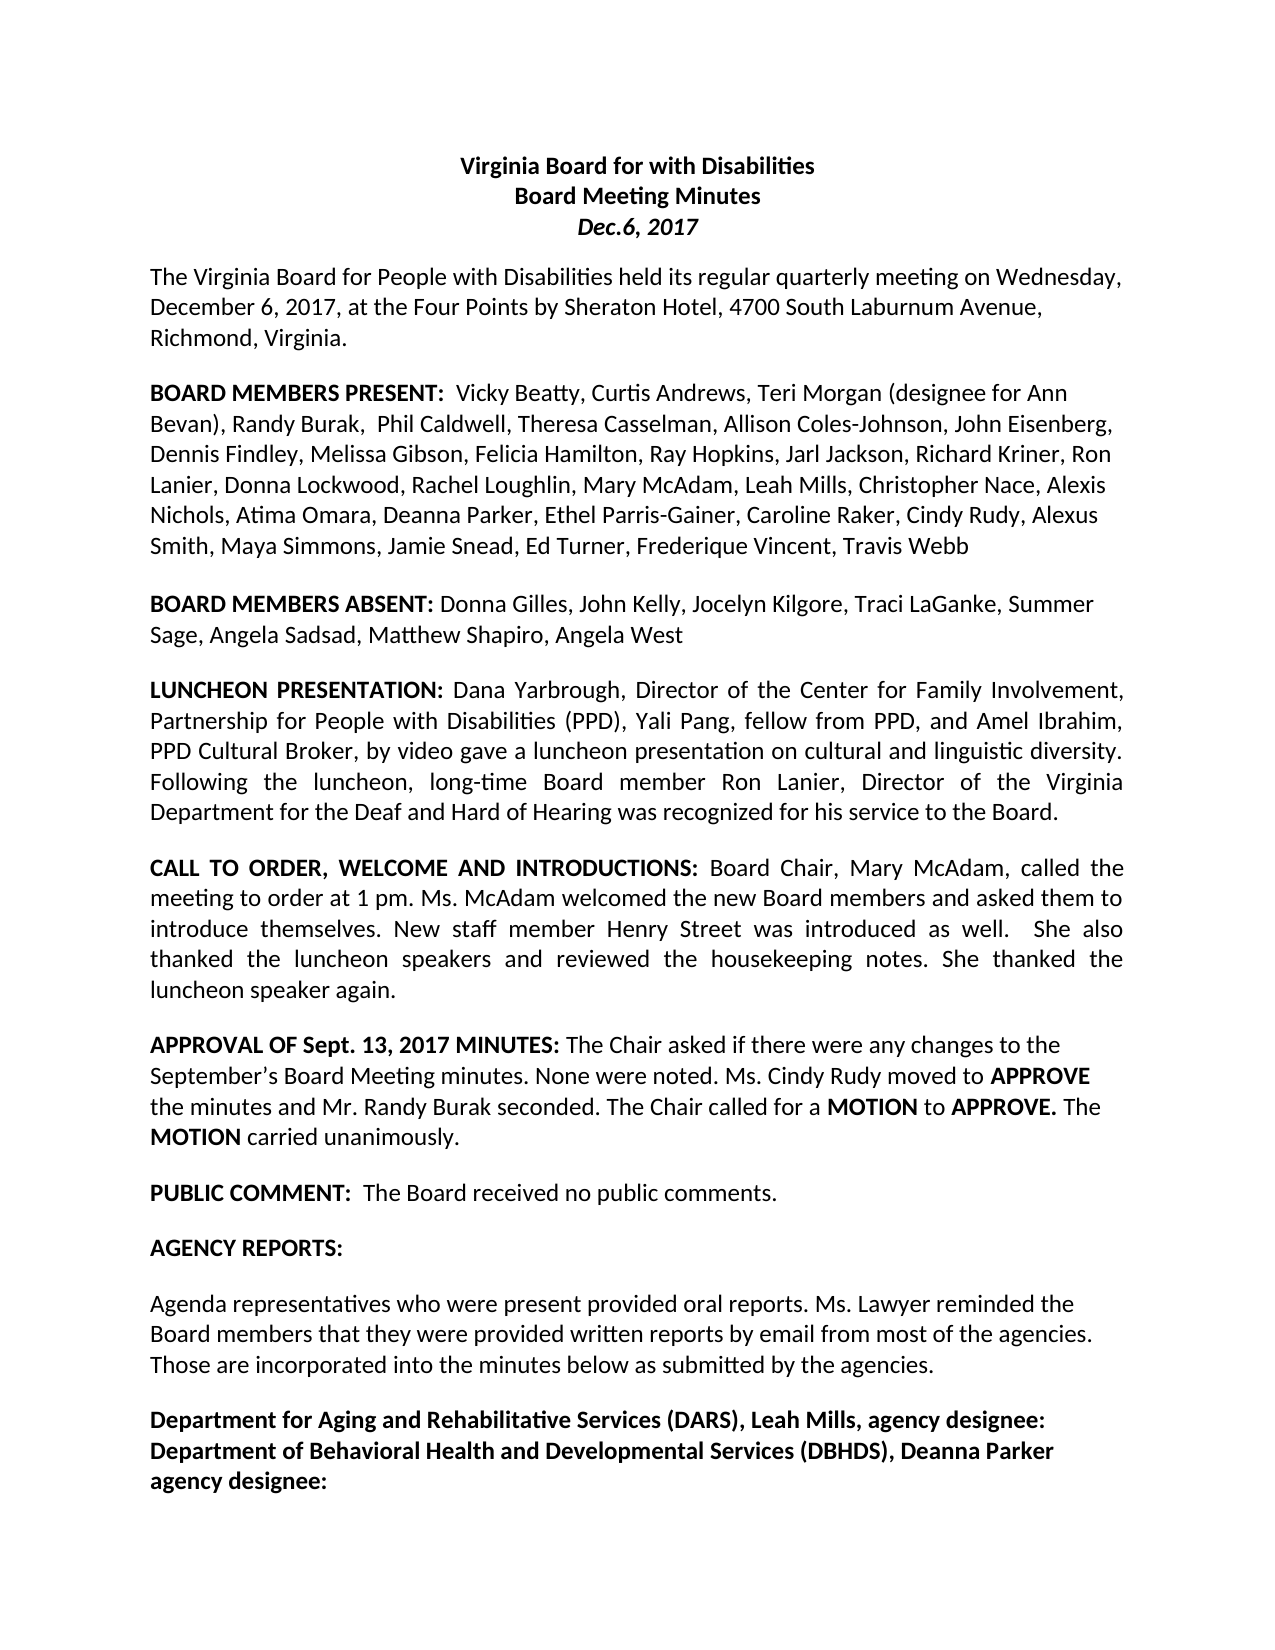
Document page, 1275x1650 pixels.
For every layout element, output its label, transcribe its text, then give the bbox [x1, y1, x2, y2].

text BOARD MEMBERS ABSENT: Donna Gilles, John Kelly, Jocelyn Kilgore, Traci LaGanke, Summer Sage, Angela Sadsad, Matthew Shapiro, Angela West [150, 588, 1125, 649]
text Agenda representatives who were present provided oral reports. Ms. Lawyer reminded the Board members that they were provided written reports by email from most of the agencies. Those are incorporated into the minutes below as submitted by the agencies. [150, 1288, 1125, 1379]
text AGENCY REPORTS: [150, 1232, 1125, 1263]
text Board Meeting Minutes [150, 181, 1125, 211]
text APPROVAL OF Sept. 13, 2017 MINUTES: The Chair asked if there were any changes to the September’s Board Meeting minutes. None were noted. Ms. Cindy Rudy moved to APPROVE the minutes and Mr. Randy Burak seconded. The Chair called for a MOTION to APPROVE. The MOTION carried unanimously. [150, 1030, 1125, 1152]
text PUBLIC COMMENT: The Board received no public comments. [150, 1177, 1125, 1207]
text Department of Behavioral Health and Developmental Services (DBHDS), Deanna Parker agency designee: [150, 1435, 1110, 1496]
text Dec.6, 2017 [150, 211, 1125, 242]
text LUNCHEON PRESENTATION: Dana Yarbrough, Director of the Center for Family Involvement, Partnership for People with Disabilities (PPD), Yali Pang, fellow from PPD, and Amel Ibrahim, PPD Cultural Broker, by video gave a luncheon presentation on cultural and linguistic diversity. Following the luncheon, long-time Board member Ron Lanier, Director of the Virginia Department for the Deaf and Hard of Hearing was recognized for his service to the Board. [150, 674, 1125, 827]
text Department for Aging and Rehabilitative Services (DARS), Leah Mills, agency designee: [150, 1404, 1125, 1435]
text BOARD MEMBERS PRESENT: Vicky Beatty, Curtis Andrews, Teri Morgan (designee for Ann Bevan), Randy Burak, Phil Caldwell, Theresa Casselman, Allison Coles-Johnson, John Eisenberg, Dennis Findley, Melissa Gibson, Felicia Hamilton, Ray Hopkins, Jarl Jackson, Richard Kriner, Ron Lanier, Donna Lockwood, Rachel Loughlin, Mary McAdam, Leah Mills, Christopher Nace, Alexis Nichols, Atima Omara, Deanna Parker, Ethel Parris-Gainer, Caroline Raker, Cindy Rudy, Alexus Smith, Maya Simmons, Jamie Snead, Ed Turner, Frederique Vincent, Travis Webb [150, 377, 1125, 560]
text The Virginia Board for People with Disabilities held its regular quarterly meeting on Wednesday, December 6, 2017, at the Four Points by Sheraton Hotel, 4700 South Laburnum Avenue, Richmond, Virginia. [150, 261, 1125, 352]
text CALL TO ORDER, WELCOME AND INTRODUCTIONS: Board Chair, Mary McAdam, called the meeting to order at 1 pm. Ms. McAdam welcomed the new Board members and asked them to introduce themselves. New staff member Henry Street was introduced as well. She also thanked the luncheon speakers and reviewed the housekeeping notes. She thanked the luncheon speaker again. [150, 852, 1125, 1005]
text Virginia Board for with Disabilities [150, 150, 1125, 181]
